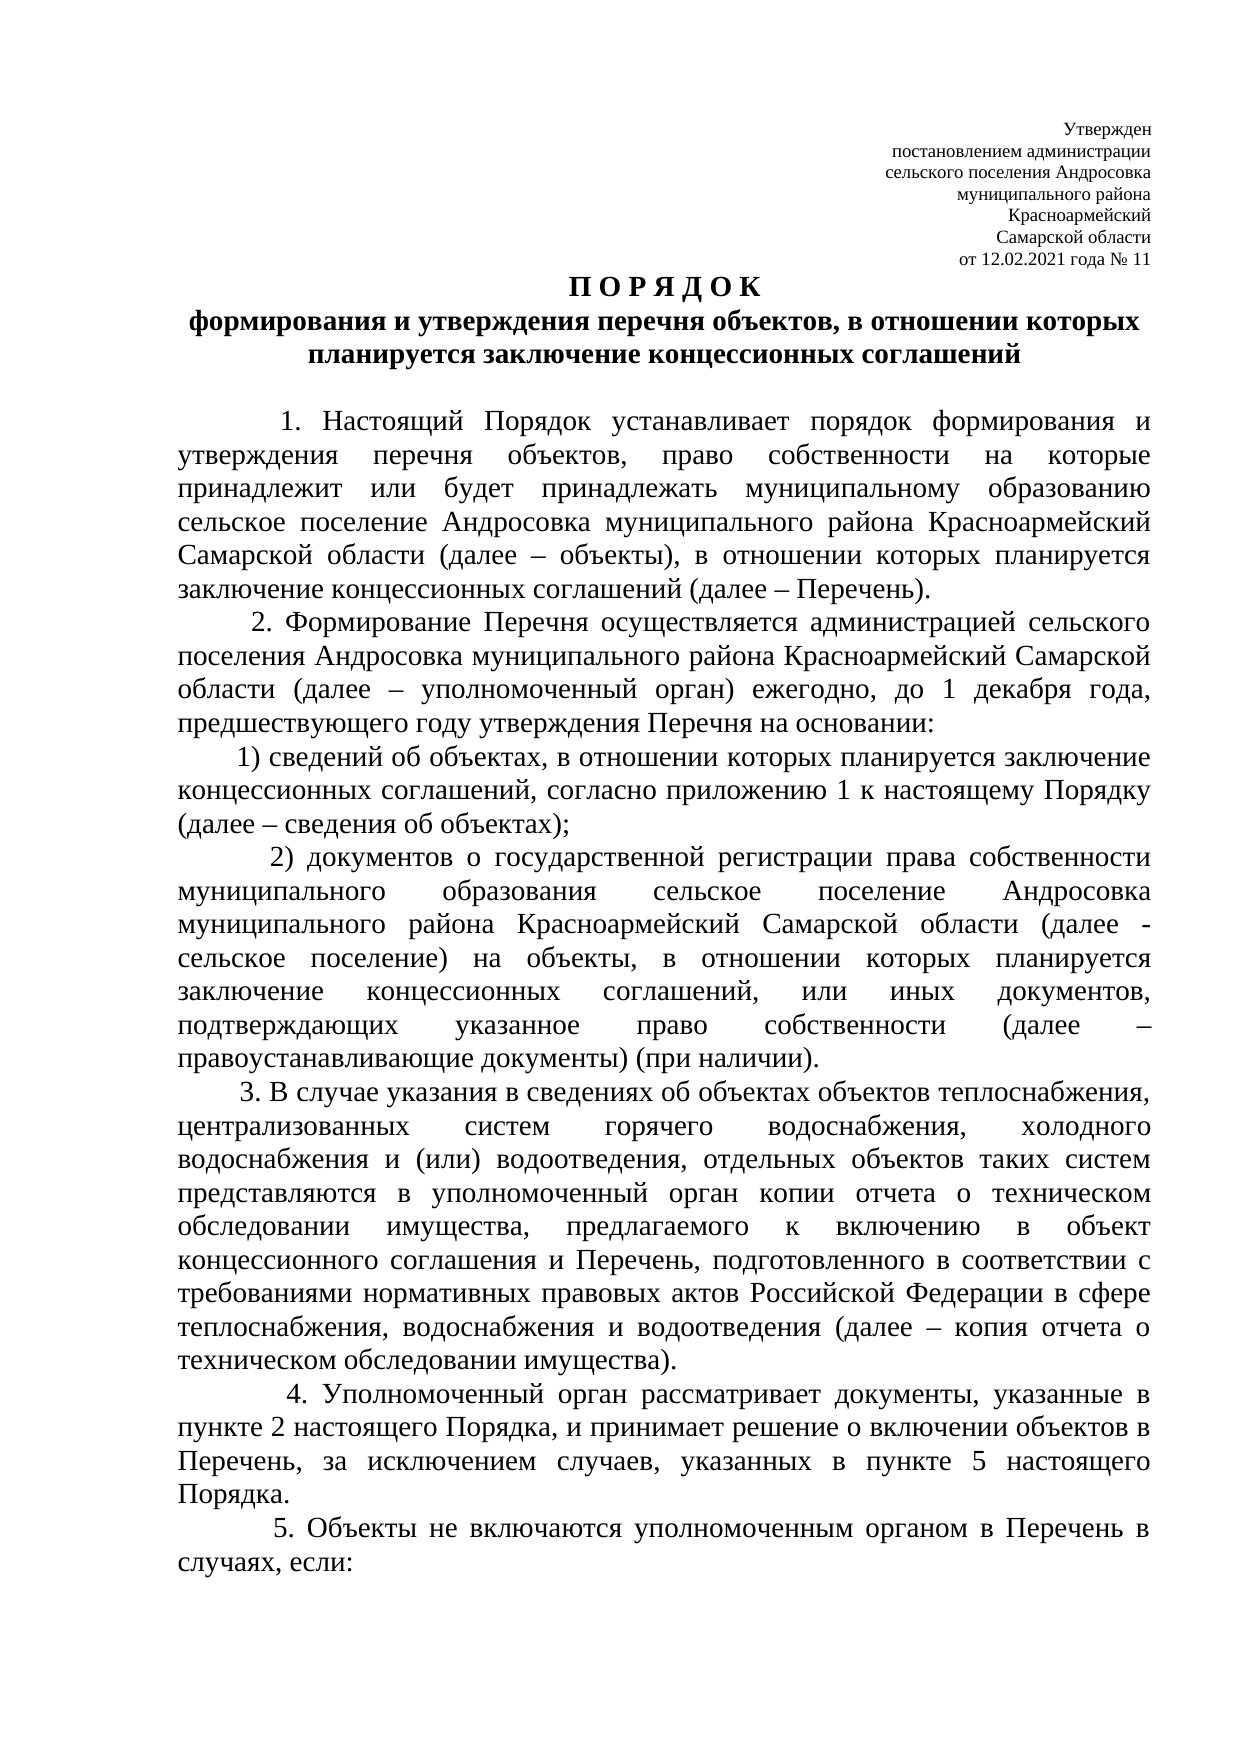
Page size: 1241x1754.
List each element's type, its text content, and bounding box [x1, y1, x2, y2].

text Утвержден [177, 118, 1152, 140]
text П О Р Я Д О К [177, 269, 1152, 303]
text 2. Формирование Перечня осуществляется администрацией сельского поселения Андросовка муниципального района Красноармейский Самарской области (далее – уполномоченный орган) ежегодно, до 1 декабря года, предшествующего году утверждения Перечня на основании: [177, 604, 1152, 739]
text постановлением администрации [177, 140, 1152, 161]
text 3. В случае указания в сведениях об объектах объектов теплоснабжения, централизованных систем горячего водоснабжения, холодного водоснабжения и (или) водоотведения, отдельных объектов таких систем представляются в уполномоченный орган копии отчета о техническом обследовании имущества, предлагаемого к включению в объект концессионного соглашения и Перечень, подготовленного в соответствии с требованиями нормативных правовых актов Российской Федерации в сфере теплоснабжения, водоснабжения и водоотведения (далее – копия отчета о техническом обследовании имущества). [177, 1074, 1152, 1376]
text 4. Уполномоченный орган рассматривает документы, указанные в пункте 2 настоящего Порядка, и принимает решение о включении объектов в Перечень, за исключением случаев, указанных в пункте 5 настоящего Порядка. [177, 1376, 1152, 1510]
text Самарской области [177, 226, 1152, 247]
text 2) документов о государственной регистрации права собственности муниципального образования сельское поселение Андросовка муниципального района Красноармейский Самарской области (далее - сельское поселение) на объекты, в отношении которых планируется заключение концессионных соглашений, или иных документов, подтверждающих указанное право собственности (далее – правоустанавливающие документы) (при наличии). [177, 839, 1152, 1074]
text сельского поселения Андросовка [177, 161, 1152, 183]
text 5. Объекты не включаются уполномоченным органом в Перечень в случаях, если: [177, 1510, 1152, 1577]
text 1. Настоящий Порядок устанавливает порядок формирования и утверждения перечня объектов, право собственности на которые принадлежит или будет принадлежать муниципальному образованию сельское поселение Андросовка муниципального района Красноармейский Самарской области (далее – объекты), в отношении которых планируется заключение концессионных соглашений (далее – Перечень). [177, 403, 1152, 604]
text Красноармейский [177, 204, 1152, 226]
text от 12.02.2021 года № 11 [177, 247, 1152, 269]
text 1) сведений об объектах, в отношении которых планируется заключение концессионных соглашений, согласно приложению 1 к настоящему Порядку (далее – сведения об объектах); [177, 739, 1152, 839]
text формирования и утверждения перечня объектов, в отношении которых планируется заключение концессионных соглашений [177, 303, 1152, 370]
text муниципального района [177, 183, 1152, 204]
